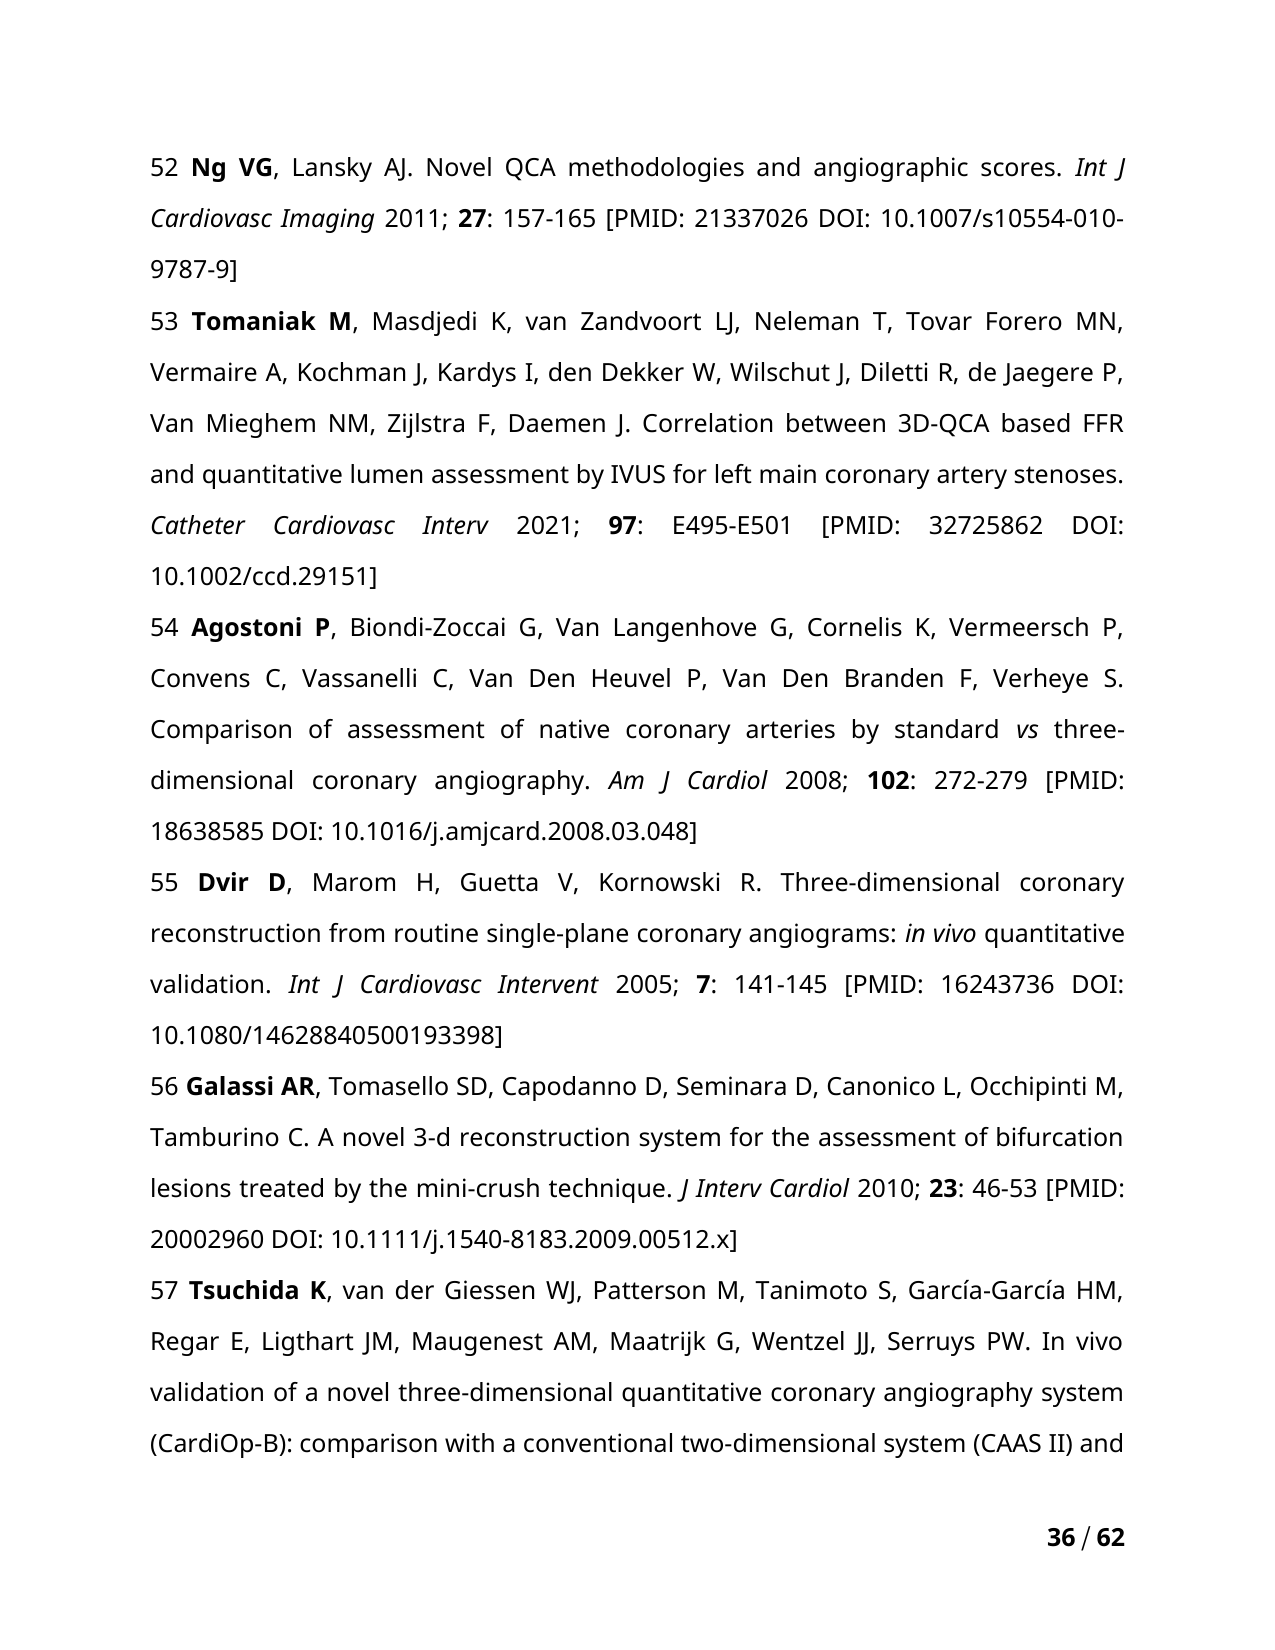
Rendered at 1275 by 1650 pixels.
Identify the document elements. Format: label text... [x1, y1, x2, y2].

text 52 Ng VG, Lansky AJ. Novel QCA methodologies and angiographic scores. Int J Cardiovasc Imaging 2011; 27: 157-165 [PMID: 21337026 DOI: 10.1007/s10554-010-9787-9] [150, 150, 1125, 286]
text 53 Tomaniak M, Masdjedi K, van Zandvoort LJ, Neleman T, Tovar Forero MN, Vermaire A, Kochman J, Kardys I, den Dekker W, Wilschut J, Diletti R, de Jaegere P, Van Mieghem NM, Zijlstra F, Daemen J. Correlation between 3D-QCA based FFR and quantitative lumen assessment by IVUS for left main coronary artery stenoses. Catheter Cardiovasc Interv 2021; 97: E495-E501 [PMID: 32725862 DOI: 10.1002/ccd.29151] [150, 303, 1125, 592]
text 55 Dvir D, Marom H, Guetta V, Kornowski R. Three-dimensional coronary reconstruction from routine single-plane coronary angiograms: in vivo quantitative validation. Int J Cardiovasc Intervent 2005; 7: 141-145 [PMID: 16243736 DOI: 10.1080/14628840500193398] [150, 864, 1125, 1052]
text 54 Agostoni P, Biondi-Zoccai G, Van Langenhove G, Cornelis K, Vermeersch P, Convens C, Vassanelli C, Van Den Heuvel P, Van Den Branden F, Verheye S. Comparison of assessment of native coronary arteries by standard vs three-dimensional coronary angiography. Am J Cardiol 2008; 102: 272-279 [PMID: 18638585 DOI: 10.1016/j.amjcard.2008.03.048] [150, 609, 1125, 848]
text 56 Galassi AR, Tomasello SD, Capodanno D, Seminara D, Canonico L, Occhipinti M, Tamburino C. A novel 3-d reconstruction system for the assessment of bifurcation lesions treated by the mini-crush technique. J Interv Cardiol 2010; 23: 46-53 [PMID: 20002960 DOI: 10.1111/j.1540-8183.2009.00512.x] [150, 1069, 1125, 1256]
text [150, 1273, 1125, 1460]
